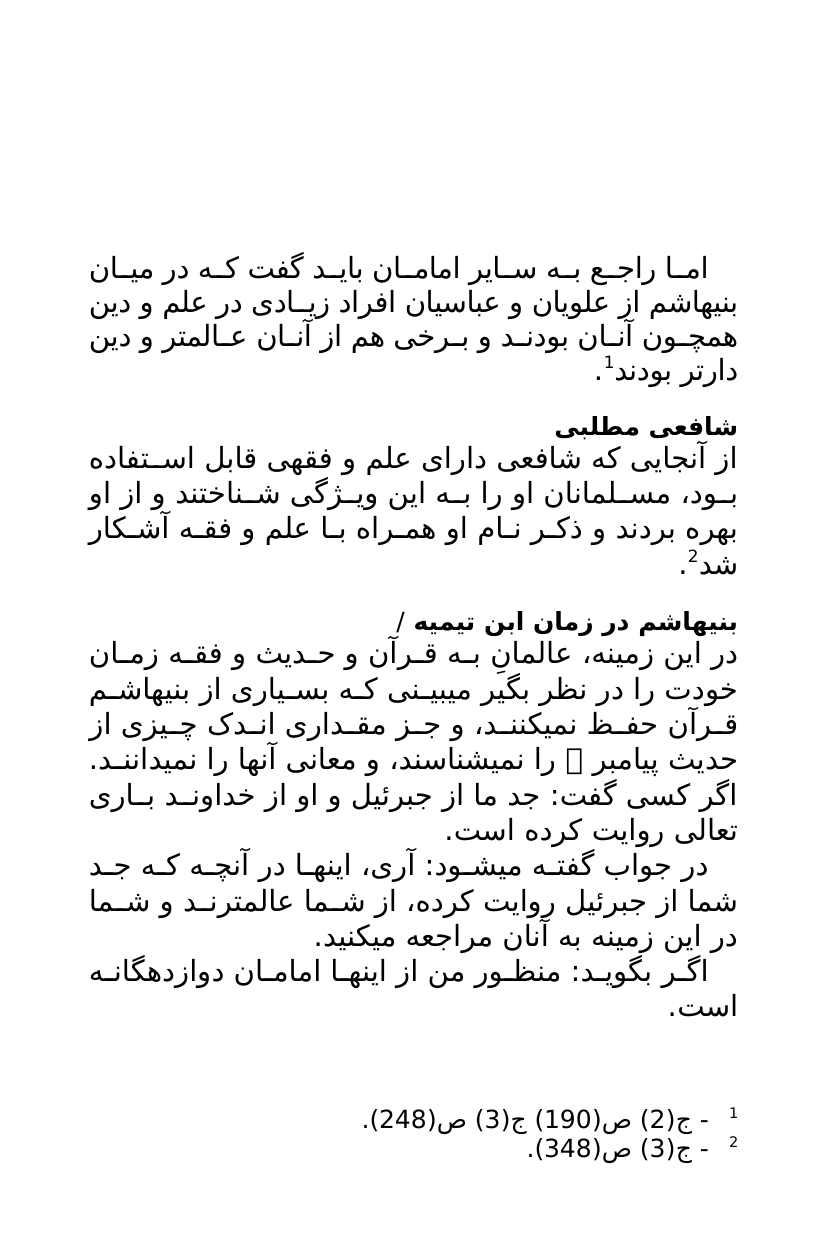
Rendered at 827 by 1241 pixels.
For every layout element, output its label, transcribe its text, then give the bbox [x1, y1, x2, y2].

text در جواب گفته می‏شود: آری، این‏ها در آنچه که جد شما از جبرئیل روایت کرده، از شما عالم‏ترند و شما در این زمینه به آنان مراجعه می‏کنید. [89, 848, 738, 953]
text اما راجع به سایر امامان باید گفت که در میان بنی‏هاشم از علویان و عباسیان افراد زیادی در علم و دین همچون آنان بودند و برخی هم از آنان عالم‏تر و دین دارتر بودند. [89, 251, 738, 387]
text در این زمینه، عالمانِ به قرآن و حدیث و فقه زمان خودت را در نظر بگیر می‏بینی که بسیاری از بنی‏هاشم قرآن حفظ نمی‏کنند، و جز مقداری اندک چیزی از حدیث پیامبر را نمی‏شناسند، و معانی آن‏ها را نمی‏دانند. اگر کسی گفت: جد ما از جبرئیل و او از خداوند باری تعالی روایت کرده است. [89, 637, 738, 847]
text از آنجایی که شافعی دارای علم و فقهی قابل استفاده بود، مسلمانان او را به این ویژگی شناختند و از او بهره بردند و ذکر نام او همراه با علم و فقه آشکار شد. [89, 441, 738, 581]
text بنی‏هاشم در زمان ابن تیمیه / [89, 607, 738, 637]
text شافعی مطلبی [89, 412, 738, 441]
text اگر بگوید: منظور من از این‏ها امامان دوازده‏گانه است. [89, 954, 738, 1024]
